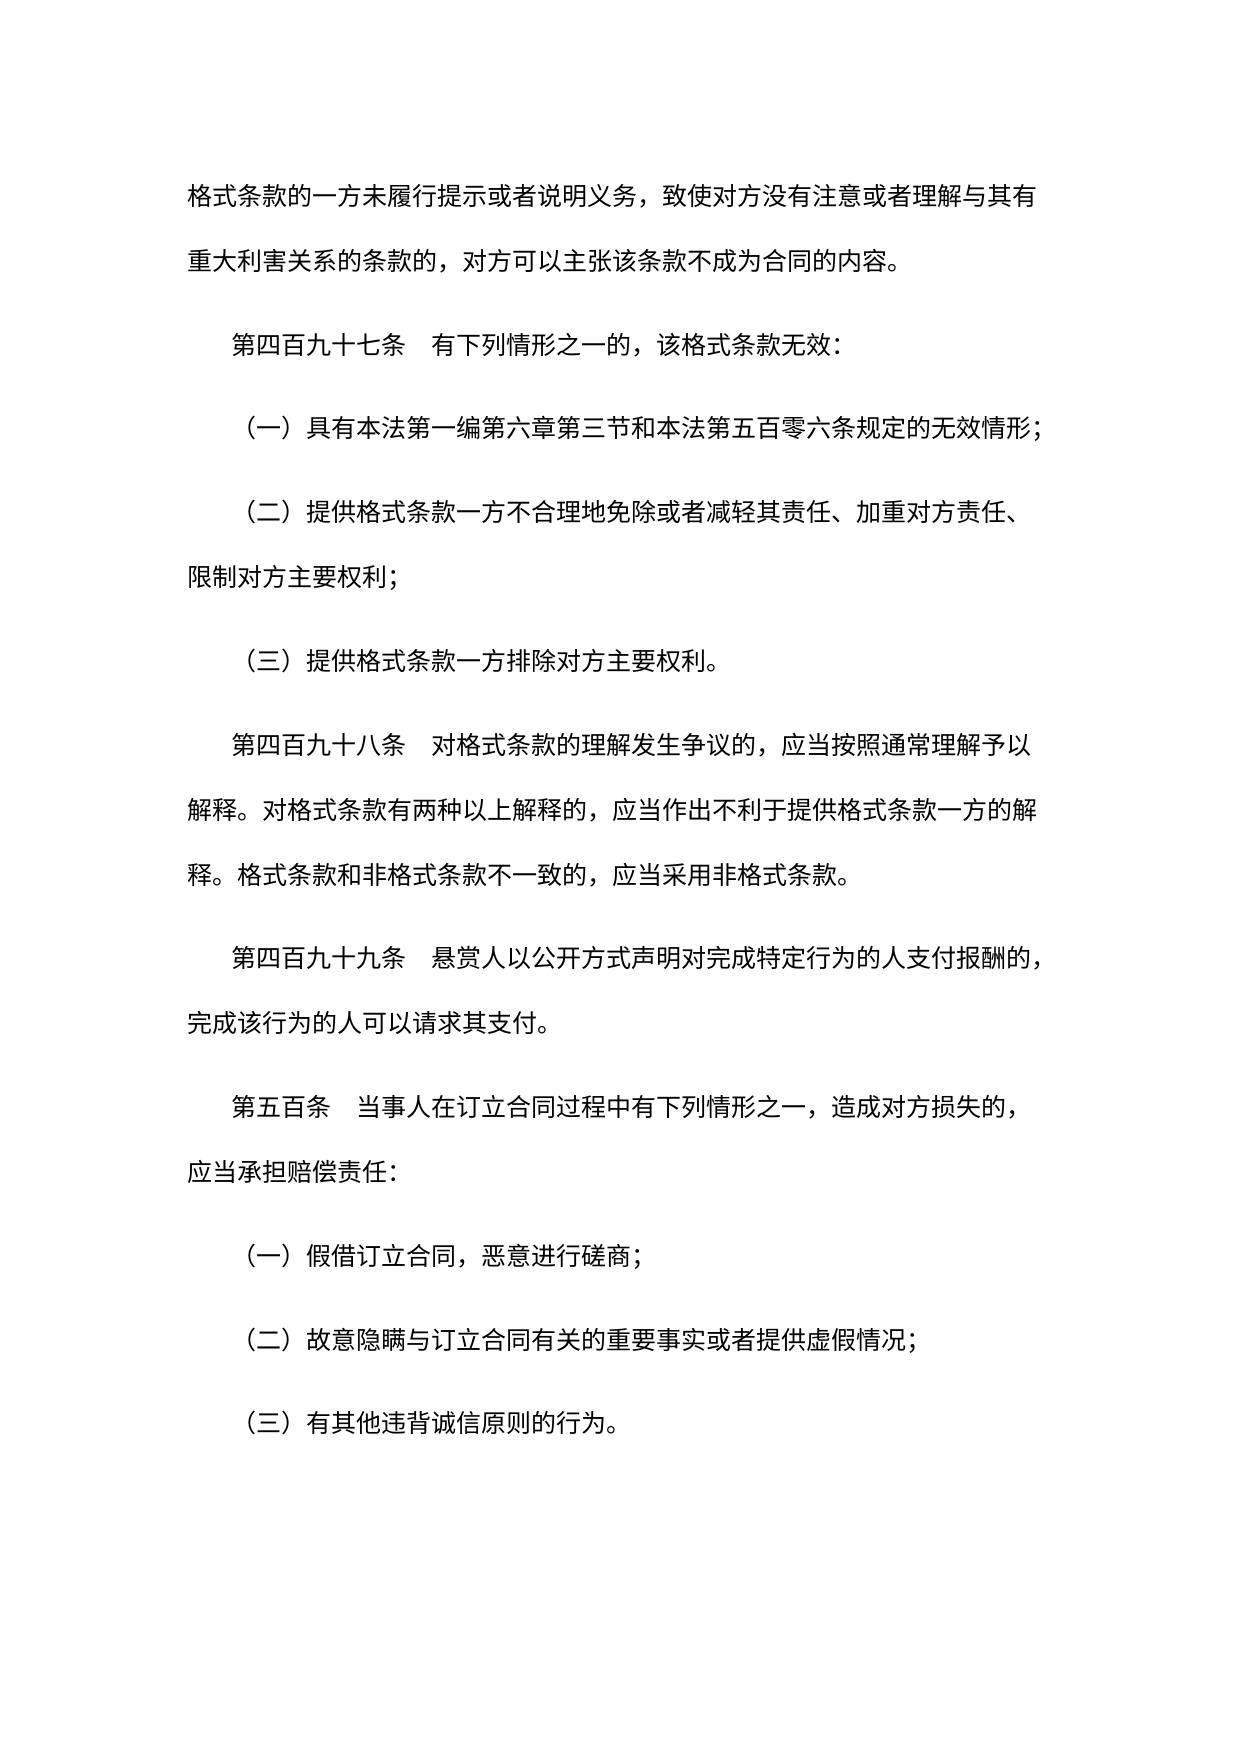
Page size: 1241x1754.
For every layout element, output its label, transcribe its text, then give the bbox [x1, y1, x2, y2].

text 第四百九十八条 对格式条款的理解发生争议的，应当按照通常理解予以解释。对格式条款有两种以上解释的，应当作出不利于提供格式条款一方的解释。格式条款和非格式条款不一致的，应当采用非格式条款。 [187, 711, 1053, 906]
text （一）具有本法第一编第六章第三节和本法第五百零六条规定的无效情形； [187, 394, 1053, 459]
text 第四百九十九条 悬赏人以公开方式声明对完成特定行为的人支付报酬的，完成该行为的人可以请求其支付。 [187, 924, 1053, 1054]
text （二）提供格式条款一方不合理地免除或者减轻其责任、加重对方责任、限制对方主要权利； [187, 478, 1053, 608]
text （一）假借订立合同，恶意进行磋商； [187, 1222, 1053, 1287]
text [187, 162, 1053, 292]
text （三）有其他违背诚信原则的行为。 [187, 1389, 1053, 1454]
text （三）提供格式条款一方排除对方主要权利。 [187, 627, 1053, 692]
text （二）故意隐瞒与订立合同有关的重要事实或者提供虚假情况； [187, 1306, 1053, 1371]
text 第四百九十七条 有下列情形之一的，该格式条款无效： [187, 311, 1053, 376]
text 第五百条 当事人在订立合同过程中有下列情形之一，造成对方损失的，应当承担赔偿责任： [187, 1073, 1053, 1203]
